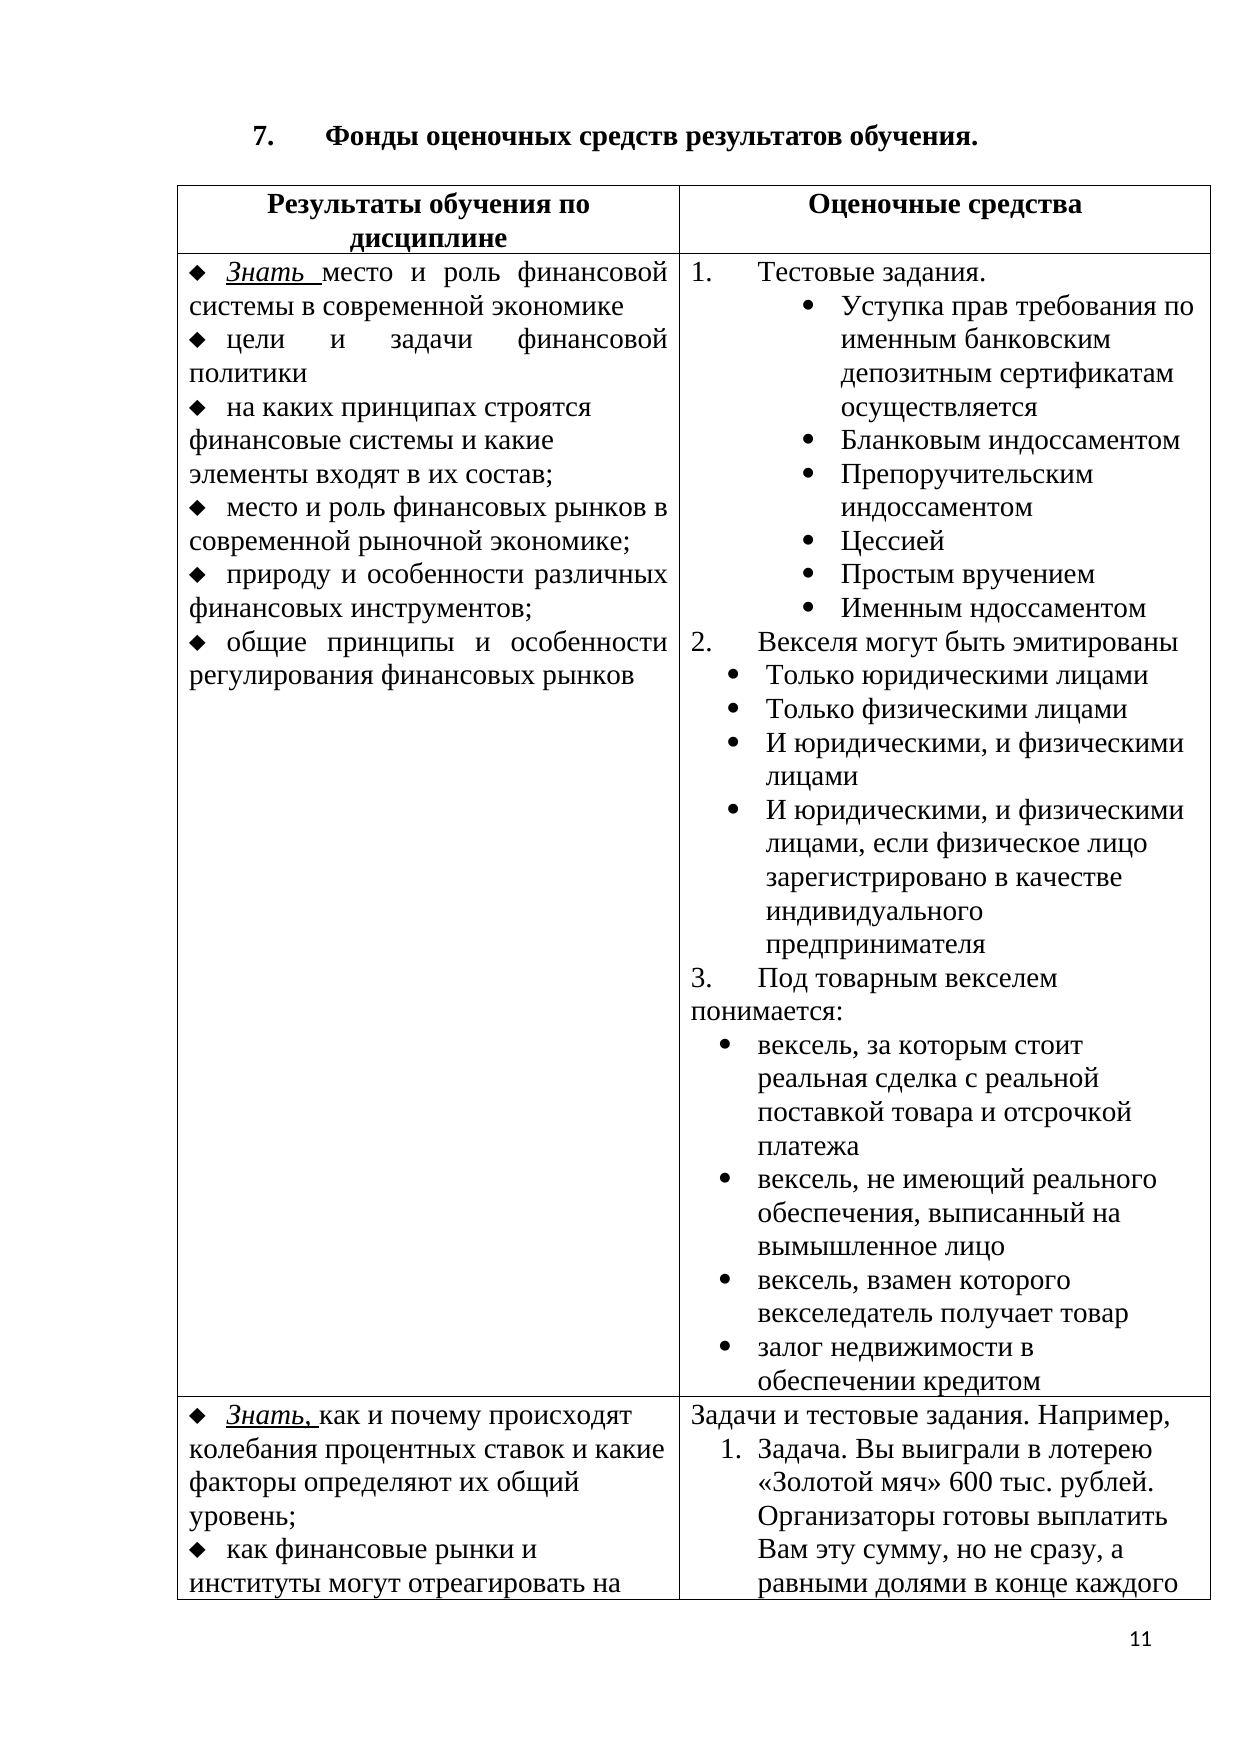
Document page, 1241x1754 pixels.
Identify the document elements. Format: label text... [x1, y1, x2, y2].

table_header Оценочные средства [680, 186, 1210, 253]
table_header Результаты обучения по дисциплине [178, 186, 679, 253]
list Фонды оценочных средств результатов обучения. [252, 118, 1152, 152]
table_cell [680, 1397, 1210, 1599]
table_cell Знать место и роль финансовой системы в современной экономике цели и задачи финансовой политики на каких принципах строятся финансовые системы и какие элементы входят в их состав; место и роль финансовых рынков в современной рыночной экономике; природу и особенности различных финансовых инструментов; общие принципы и особенности регулирования финансовых рынков [178, 254, 679, 1396]
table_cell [178, 1397, 679, 1599]
table_cell Тестовые задания. Уступка прав требования по именным банковским депозитным сертификатам осуществляется Бланковым индоссаментом Препоручительским индоссаментом Цессией Простым вручением Именным ндоссаментом Векселя могут быть эмитированы Только юридическими лицами Только физическими лицами И юридическими, и физическими лицами И юридическими, и физическими лицами, если физическое лицо зарегистрировано в качестве индивидуального предпринимателя Под товарным векселем понимается: вексель, за которым стоит реальная сделка с реальной поставкой товара и отсрочкой платежа вексель, не имеющий реального обеспечения, выписанный на вымышленное лицо вексель, взамен которого векселедатель получает товар залог недвижимости в обеспечении кредитом [680, 254, 1210, 1396]
